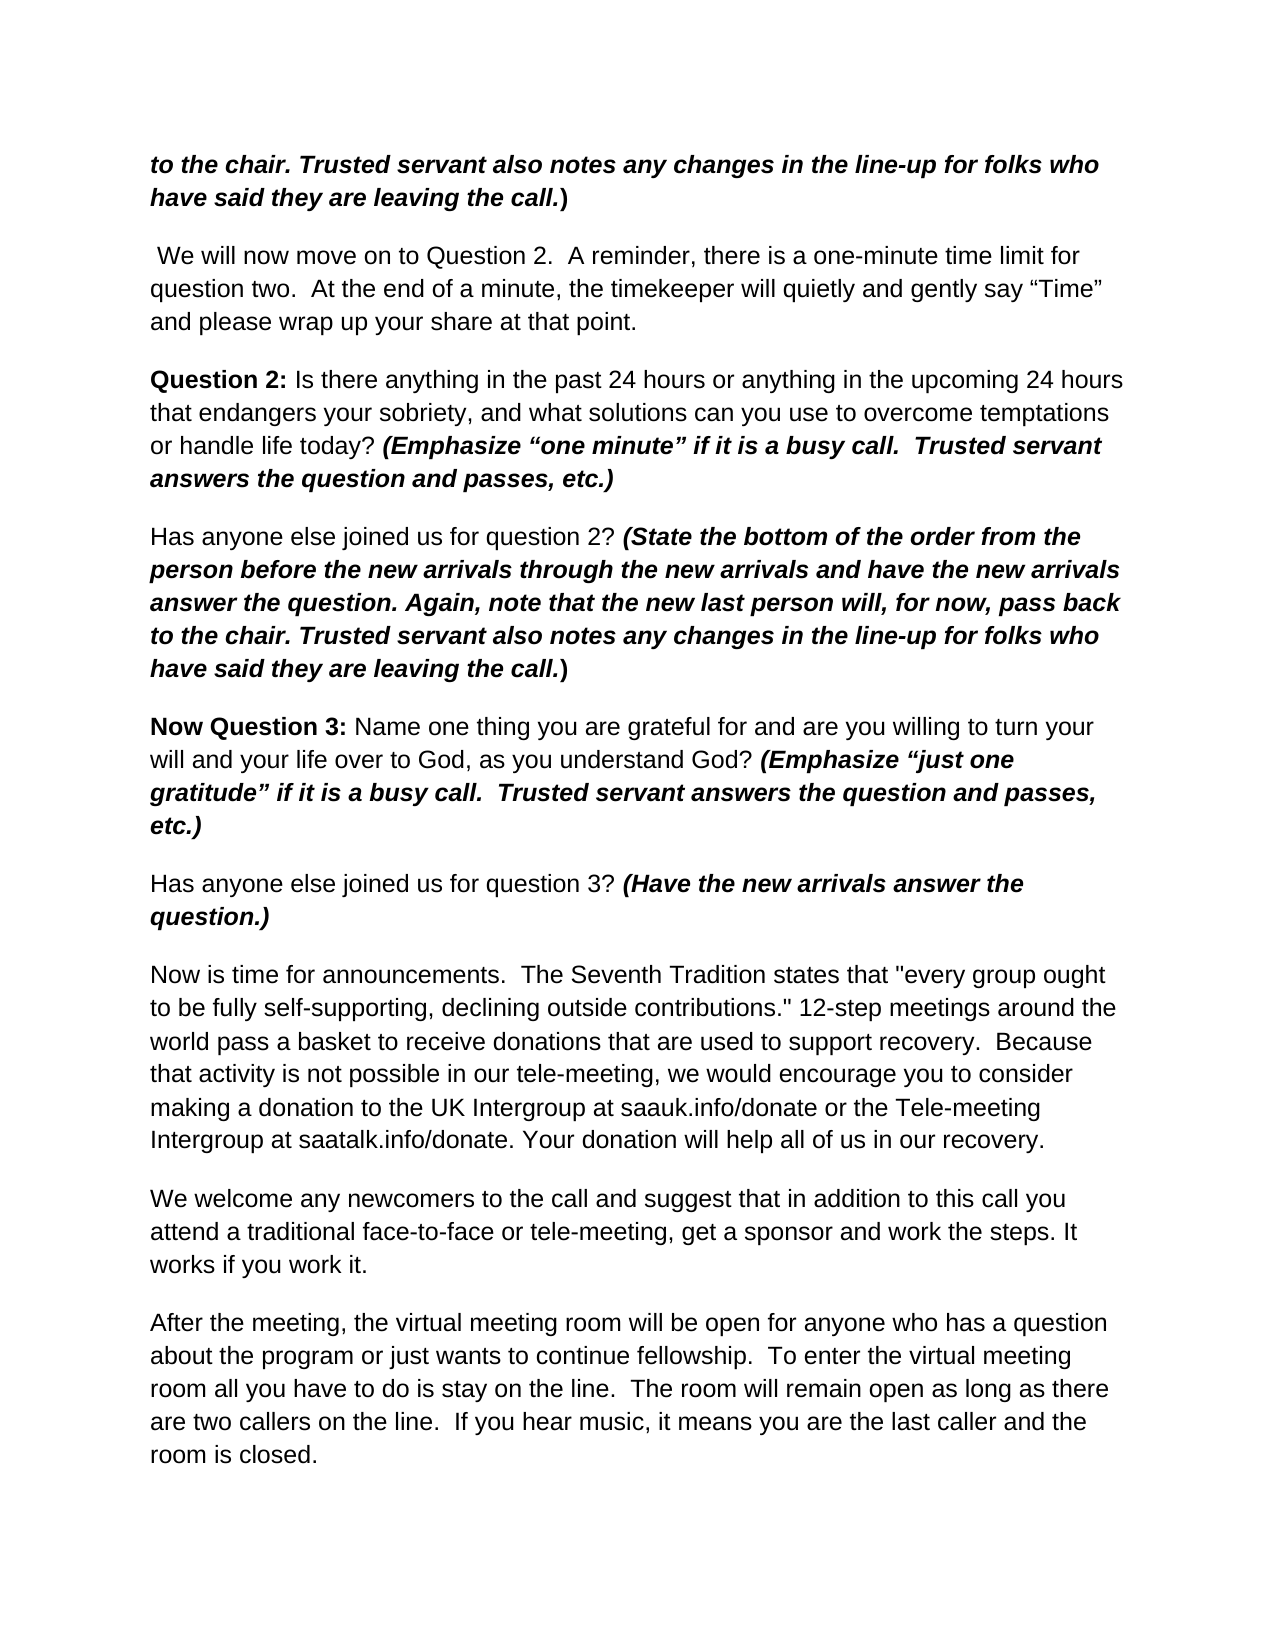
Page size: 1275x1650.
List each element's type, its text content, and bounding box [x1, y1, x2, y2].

text Now is time for announcements. The Seventh Tradition states that "every group ought to be fully self-supporting, declining outside contributions." 12-step meetings around the world pass a basket to receive donations that are used to support recovery. Because that activity is not possible in our tele-meeting, we would encourage you to consider making a donation to the UK Intergroup at saauk.info/donate or the Tele-meeting Intergroup at saatalk.info/donate. Your donation will help all of us in our recovery. [150, 960, 1125, 1154]
text After the meeting, the virtual meeting room will be open for anyone who has a question about the program or just wants to continue fellowship. To enter the virtual meeting room all you have to do is stay on the line. The room will remain open as long as there are two callers on the line. If you hear music, it means you are the last caller and the room is closed. [150, 1308, 1125, 1468]
text Now Question 3: Name one thing you are grateful for and are you willing to turn your will and your life over to God, as you understand God? (Emphasize “just one gratitude” if it is a busy call. Trusted servant answers the question and passes, etc.) [150, 712, 1125, 840]
text Has anyone else joined us for question 3? (Have the new arrivals answer the question.) [150, 869, 1125, 931]
text We welcome any newcomers to the call and suggest that in addition to this call you attend a traditional face-to-face or tele-meeting, get a sponsor and work the steps. It works if you work it. [150, 1183, 1125, 1278]
text Question 2: Is there anything in the past 24 hours or anything in the upcoming 24 hours that endangers your sobriety, and what solutions can you use to overcome temptations or handle life today? (Emphasize “one minute” if it is a busy call. Trusted servant answers the question and passes, etc.) [150, 365, 1125, 493]
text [150, 150, 1125, 212]
text Has anyone else joined us for question 2? (State the bottom of the order from the person before the new arrivals through the new arrivals and have the new arrivals answer the question. Again, note that the new last person will, for now, pass back to the chair. Trusted servant also notes any changes in the line-up for folks who have said they are leaving the call.) [150, 522, 1125, 683]
text We will now move on to Question 2. A reminder, there is a one-minute time limit for question two. At the end of a minute, the timekeeper will quietly and gently say “Time” and please wrap up your share at that point. [150, 241, 1125, 336]
